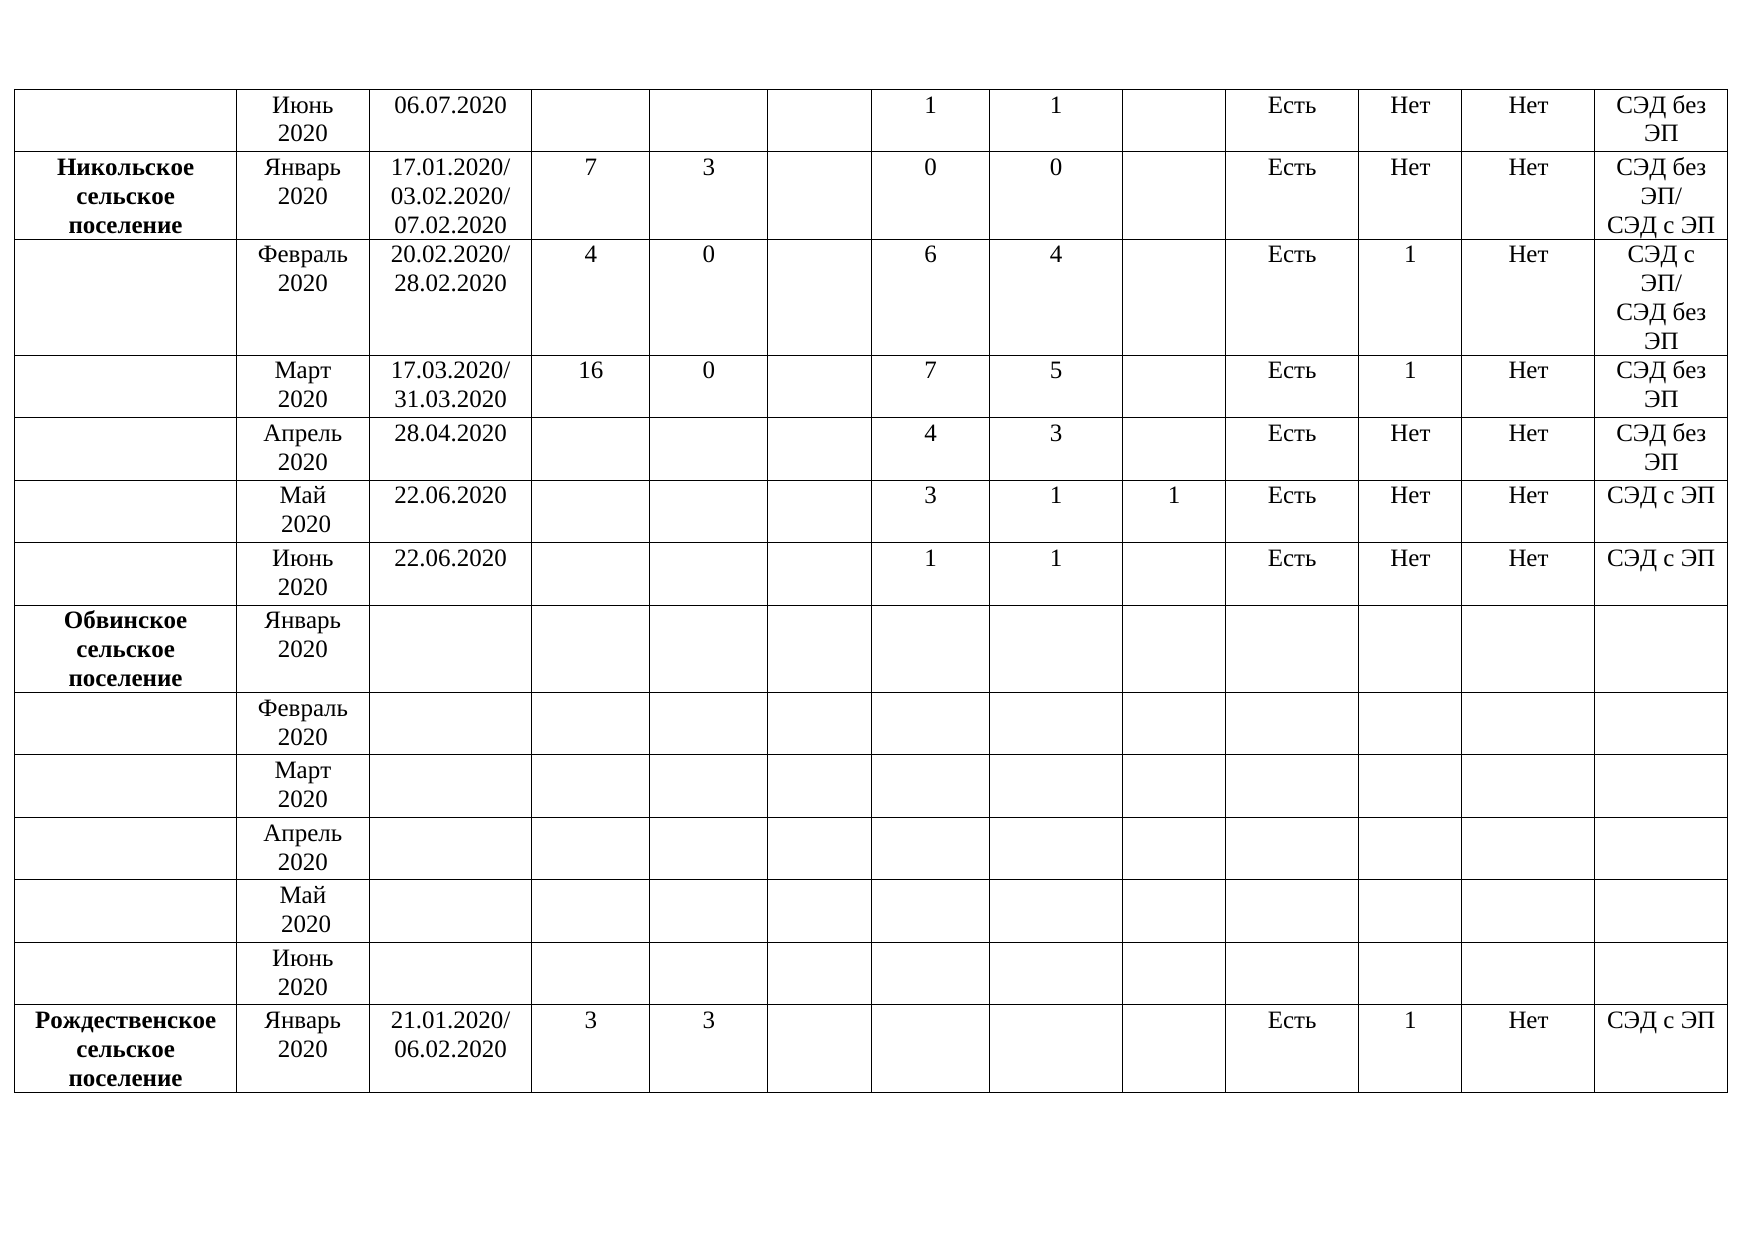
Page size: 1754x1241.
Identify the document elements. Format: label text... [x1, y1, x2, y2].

table_cell Есть [1226, 152, 1358, 238]
table_cell Нет [1359, 543, 1461, 604]
table_cell [768, 693, 871, 754]
table_cell Нет [1359, 481, 1461, 542]
table_cell СЭД без ЭП [1595, 90, 1727, 151]
table_cell [872, 606, 989, 692]
table_cell 16 [532, 356, 649, 417]
table_cell 3 [650, 1005, 767, 1092]
table_cell 1 [1359, 1005, 1461, 1092]
table_cell [15, 943, 236, 1004]
table_cell 4 [872, 418, 989, 479]
table_cell Июнь 2020 [237, 543, 369, 604]
table_cell Есть [1226, 356, 1358, 417]
table_cell 0 [650, 356, 767, 417]
table_cell [1595, 880, 1727, 942]
table_cell [15, 880, 236, 942]
table_cell [1123, 606, 1225, 692]
table_cell [1359, 880, 1461, 942]
table_cell [1123, 543, 1225, 604]
table_cell 1 [1359, 356, 1461, 417]
table_cell [650, 543, 767, 604]
table_cell Май 2020 [237, 880, 369, 942]
table_cell 1 [1359, 240, 1461, 354]
table_cell Январь 2020 [237, 606, 369, 692]
table_cell [532, 418, 649, 479]
table_cell 21.01.2020/ 06.02.2020 [370, 1005, 531, 1092]
table_cell [872, 1005, 989, 1092]
table_cell [370, 818, 531, 879]
table_cell 1 [990, 481, 1122, 542]
table_cell СЭД без ЭП [1595, 418, 1727, 479]
table_cell Май 2020 [237, 481, 369, 542]
table_cell 1 [872, 543, 989, 604]
table_cell СЭД без ЭП/ СЭД с ЭП [1595, 152, 1727, 238]
table_cell 7 [872, 356, 989, 417]
table_cell 28.04.2020 [370, 418, 531, 479]
table_cell [1123, 1005, 1225, 1092]
table_cell Есть [1226, 240, 1358, 354]
table_cell 3 [872, 481, 989, 542]
table_cell [15, 818, 236, 879]
table_cell [15, 90, 236, 151]
table_cell [872, 943, 989, 1004]
table_cell Есть [1226, 1005, 1358, 1092]
table_cell [650, 880, 767, 942]
table_cell 0 [872, 152, 989, 238]
table_cell 1 [1123, 481, 1225, 542]
table_cell [650, 481, 767, 542]
table_cell 17.03.2020/ 31.03.2020 [370, 356, 531, 417]
table_cell СЭД с ЭП [1595, 543, 1727, 604]
table_cell Есть [1226, 481, 1358, 542]
table_cell Июнь 2020 [237, 90, 369, 151]
table_cell Рождественское сельское поселение [15, 1005, 236, 1092]
table_cell [532, 818, 649, 879]
table_cell [1462, 693, 1594, 754]
table_cell 5 [990, 356, 1122, 417]
table_cell [650, 693, 767, 754]
table_cell Февраль 2020 [237, 693, 369, 754]
table_cell [650, 606, 767, 692]
table_cell [650, 418, 767, 479]
table_cell [768, 880, 871, 942]
table_cell [370, 693, 531, 754]
table_cell [872, 818, 989, 879]
table_cell [532, 606, 649, 692]
table_cell 1 [872, 90, 989, 151]
table_cell [768, 818, 871, 879]
table_cell 4 [990, 240, 1122, 354]
table_cell [1123, 693, 1225, 754]
table_cell [15, 356, 236, 417]
table_cell [15, 481, 236, 542]
table_cell [768, 90, 871, 151]
table_cell [990, 1005, 1122, 1092]
table_cell [1595, 818, 1727, 879]
table_cell [15, 755, 236, 817]
table_cell [370, 880, 531, 942]
table_cell [1595, 606, 1727, 692]
table_cell [1123, 755, 1225, 817]
table_cell 7 [532, 152, 649, 238]
table_cell [1462, 943, 1594, 1004]
table_cell Нет [1462, 356, 1594, 417]
table_cell [1226, 755, 1358, 817]
table_cell [990, 818, 1122, 879]
table_cell [1595, 755, 1727, 817]
table_cell [990, 606, 1122, 692]
table_cell Есть [1226, 418, 1358, 479]
table_cell [1123, 90, 1225, 151]
table_cell [532, 481, 649, 542]
table_cell [650, 943, 767, 1004]
table_cell [1123, 818, 1225, 879]
table_cell 06.07.2020 [370, 90, 531, 151]
table_cell [872, 880, 989, 942]
table_cell [768, 943, 871, 1004]
table_cell [1123, 356, 1225, 417]
table_cell 0 [650, 240, 767, 354]
table_cell [990, 693, 1122, 754]
table_cell [370, 606, 531, 692]
table_cell [768, 606, 871, 692]
table_cell Никольское сельское поселение [15, 152, 236, 238]
table_cell [990, 755, 1122, 817]
table_cell Нет [1462, 152, 1594, 238]
table_cell Январь 2020 [237, 1005, 369, 1092]
table_cell [1226, 693, 1358, 754]
table_cell Нет [1359, 90, 1461, 151]
table_cell [1123, 418, 1225, 479]
table_cell [532, 693, 649, 754]
table_cell 1 [990, 543, 1122, 604]
table_cell СЭД без ЭП [1595, 356, 1727, 417]
table_cell [768, 152, 871, 238]
table_cell 3 [650, 152, 767, 238]
table_cell [1123, 943, 1225, 1004]
table_cell [15, 543, 236, 604]
table_cell [532, 755, 649, 817]
table_cell [1359, 693, 1461, 754]
table_cell Обвинское сельское поселение [15, 606, 236, 692]
table_cell [990, 943, 1122, 1004]
table_cell 22.06.2020 [370, 481, 531, 542]
table_cell [532, 543, 649, 604]
table_cell [1226, 818, 1358, 879]
table_cell [1226, 606, 1358, 692]
table_cell [1595, 943, 1727, 1004]
table_cell [650, 755, 767, 817]
table_cell [1226, 880, 1358, 942]
table_cell [1123, 240, 1225, 354]
table_cell Нет [1462, 240, 1594, 354]
table_cell СЭД с ЭП [1595, 481, 1727, 542]
table_cell Апрель 2020 [237, 418, 369, 479]
table_cell Февраль 2020 [237, 240, 369, 354]
table_cell Нет [1462, 418, 1594, 479]
table_cell СЭД с ЭП [1595, 1005, 1727, 1092]
table_cell [768, 240, 871, 354]
table_cell [872, 755, 989, 817]
table_cell [532, 880, 649, 942]
table_cell 1 [990, 90, 1122, 151]
table_cell Есть [1226, 543, 1358, 604]
table_cell [768, 1005, 871, 1092]
table_cell [370, 943, 531, 1004]
table_cell [15, 240, 236, 354]
table_cell [15, 693, 236, 754]
table_cell 20.02.2020/ 28.02.2020 [370, 240, 531, 354]
table_cell [1123, 152, 1225, 238]
table_cell Март 2020 [237, 356, 369, 417]
table_cell [768, 356, 871, 417]
table_cell 17.01.2020/ 03.02.2020/ 07.02.2020 [370, 152, 531, 238]
table_cell Январь 2020 [237, 152, 369, 238]
table_cell [768, 418, 871, 479]
table_cell СЭД с ЭП/ СЭД без ЭП [1595, 240, 1727, 354]
table_cell [872, 693, 989, 754]
table_cell [1359, 755, 1461, 817]
table_cell [1123, 880, 1225, 942]
table_cell Апрель 2020 [237, 818, 369, 879]
table_cell 4 [532, 240, 649, 354]
table_cell 3 [990, 418, 1122, 479]
table_cell 6 [872, 240, 989, 354]
table_cell [532, 90, 649, 151]
table_cell 3 [532, 1005, 649, 1092]
table_cell [1462, 818, 1594, 879]
table_cell [1359, 943, 1461, 1004]
table_cell Есть [1226, 90, 1358, 151]
table_cell [768, 755, 871, 817]
table_cell [650, 818, 767, 879]
table_cell [1595, 693, 1727, 754]
table_cell [532, 943, 649, 1004]
table_cell [15, 418, 236, 479]
table_cell [1462, 755, 1594, 817]
table_cell [1462, 606, 1594, 692]
table_cell Нет [1359, 152, 1461, 238]
table_cell Нет [1359, 418, 1461, 479]
table_cell [650, 90, 767, 151]
table_cell Нет [1462, 481, 1594, 542]
table_cell Нет [1462, 90, 1594, 151]
table_cell Нет [1462, 543, 1594, 604]
table_cell Нет [1462, 1005, 1594, 1092]
table_cell 22.06.2020 [370, 543, 531, 604]
table_cell 0 [990, 152, 1122, 238]
table_cell [768, 481, 871, 542]
table_cell [768, 543, 871, 604]
table_cell [990, 880, 1122, 942]
table_cell [1359, 818, 1461, 879]
table_cell Июнь 2020 [237, 943, 369, 1004]
table_cell [1359, 606, 1461, 692]
table_cell [1462, 880, 1594, 942]
table_cell [1226, 943, 1358, 1004]
table_cell [370, 755, 531, 817]
table_cell Март 2020 [237, 755, 369, 817]
